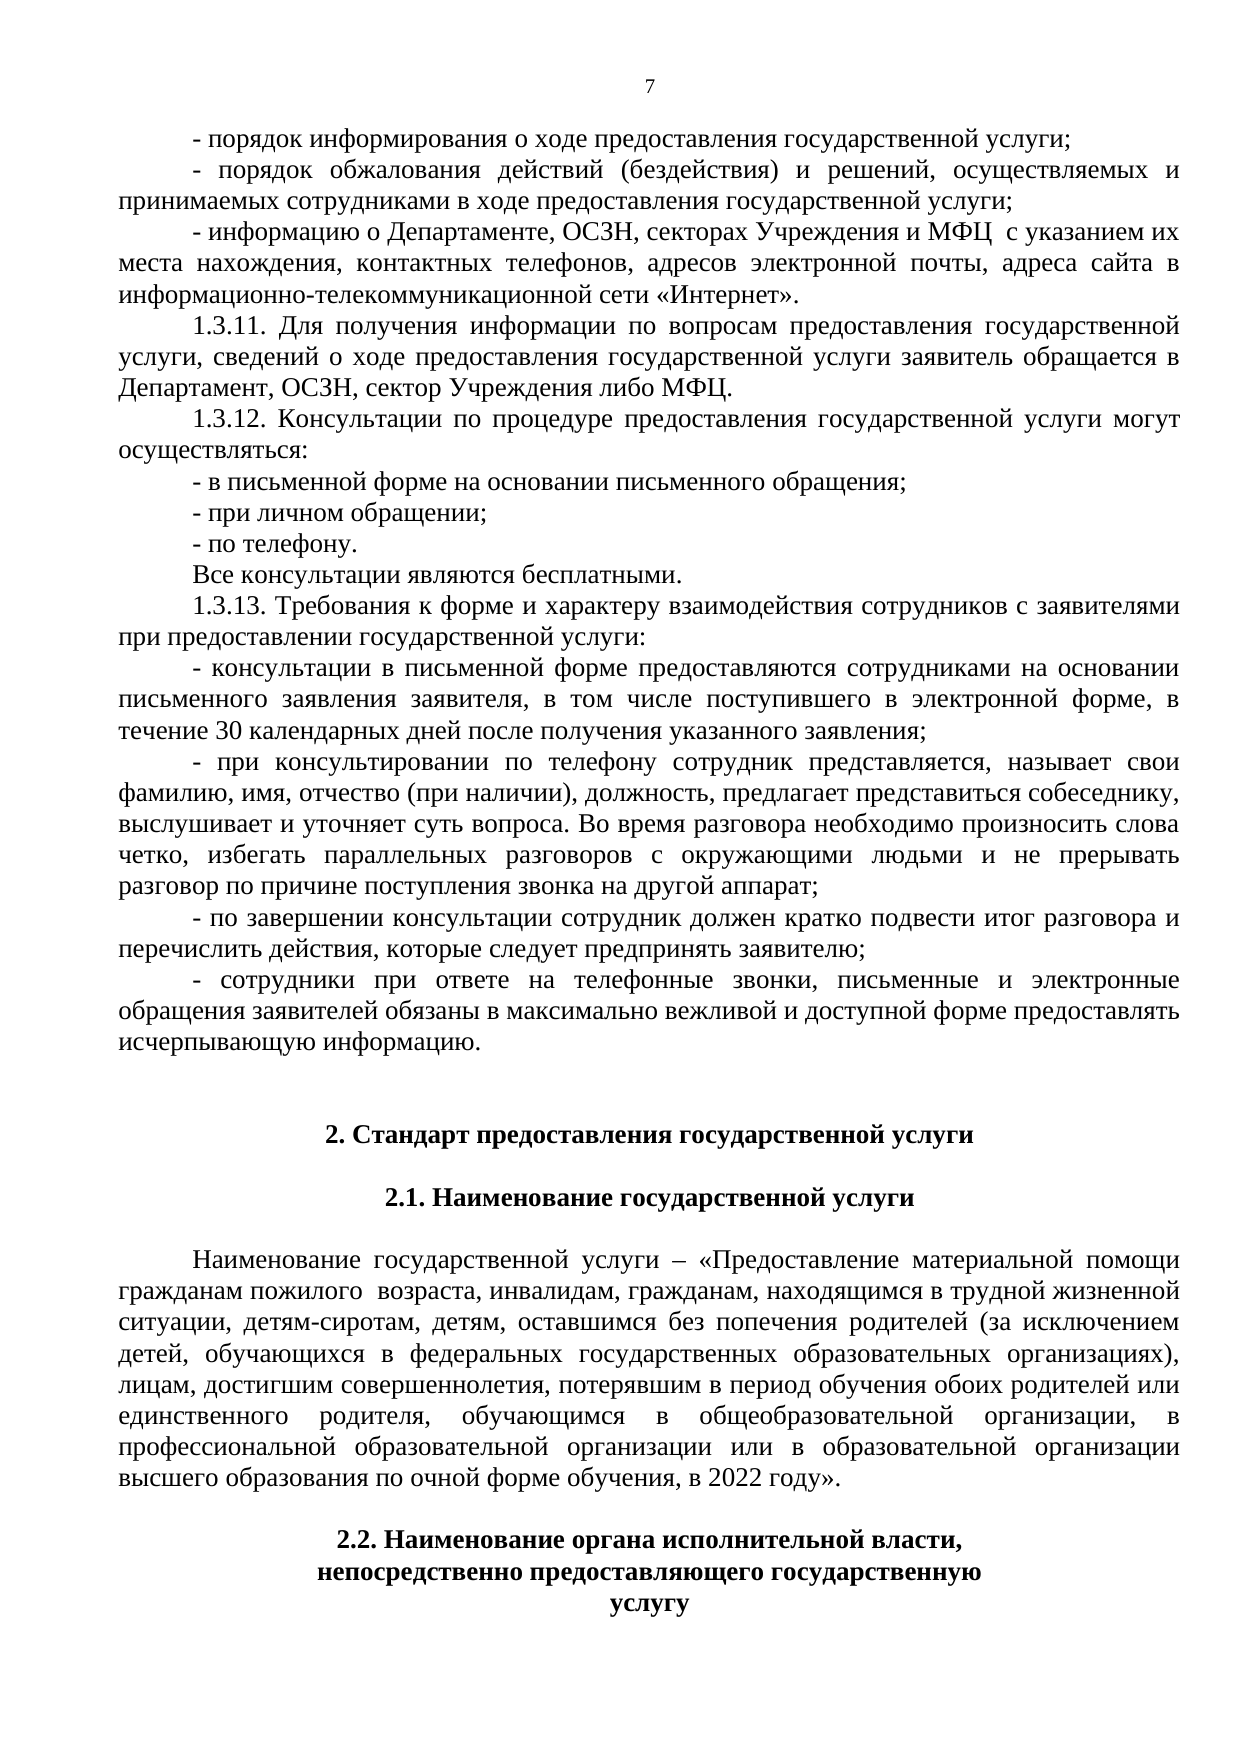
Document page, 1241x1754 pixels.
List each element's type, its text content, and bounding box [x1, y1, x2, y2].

text - информацию о Департаменте, ОСЗН, секторах Учреждения и МФЦ с указанием их места нахождения, контактных телефонов, адресов электронной почты, адреса сайта в информационно-телекоммуникационной сети «Интернет». [118, 215, 1181, 309]
text 2.2. Наименование органа исполнительной власти, непосредственно предоставляющего государственную услугу [295, 1523, 1004, 1617]
text - сотрудники при ответе на телефонные звонки, письменные и электронные обращения заявителей обязаны в максимально вежливой и доступной форме предоставлять исчерпывающую информацию. [118, 963, 1181, 1056]
text - при консультировании по телефону сотрудник представляется, называет свои фамилию, имя, отчество (при наличии), должность, предлагает представиться собеседнику, выслушивает и уточняет суть вопроса. Во время разговора необходимо произносить слова четко, избегать параллельных разговоров с окружающими людьми и не прерывать разговор по причине поступления звонка на другой аппарат; [118, 745, 1181, 901]
text - по телефону. [118, 527, 1181, 558]
text - порядок информирования о ходе предоставления государственной услуги; [118, 122, 1181, 153]
text 2.1. Наименование государственной услуги [295, 1181, 1004, 1212]
text Все консультации являются бесплатными. [118, 558, 1181, 589]
text - по завершении консультации сотрудник должен кратко подвести итог разговора и перечислить действия, которые следует предпринять заявителю; [118, 901, 1181, 963]
text 1.3.12. Консультации по процедуре предоставления государственной услуги могут осуществляться: [118, 402, 1181, 464]
text 2. Стандарт предоставления государственной услуги [295, 1119, 1004, 1150]
text Наименование государственной услуги – «Предоставление материальной помощи гражданам пожилого возраста, инвалидам, гражданам, находящимся в трудной жизненной ситуации, детям-сиротам, детям, оставшимся без попечения родителей (за исключением детей, обучающихся в федеральных государственных образовательных организациях), лицам, достигшим совершеннолетия, потерявшим в период обучения обоих родителей или единственного родителя, обучающимся в общеобразовательной организации, в профессиональной образовательной организации или в образовательной организации высшего образования по очной форме обучения, в 2022 году». [118, 1243, 1181, 1492]
text - при личном обращении; [118, 496, 1181, 527]
text 1.3.11. Для получения информации по вопросам предоставления государственной услуги, сведений о ходе предоставления государственной услуги заявитель обращается в Департамент, ОСЗН, сектор Учреждения либо МФЦ. [118, 309, 1181, 402]
text 1.3.13. Требования к форме и характеру взаимодействия сотрудников с заявителями при предоставлении государственной услуги: [118, 589, 1181, 651]
text - в письменной форме на основании письменного обращения; [118, 464, 1181, 496]
text - консультации в письменной форме предоставляются сотрудниками на основании письменного заявления заявителя, в том числе поступившего в электронной форме, в течение 30 календарных дней после получения указанного заявления; [118, 651, 1181, 745]
text - порядок обжалования действий (бездействия) и решений, осуществляемых и принимаемых сотрудниками в ходе предоставления государственной услуги; [118, 153, 1181, 215]
